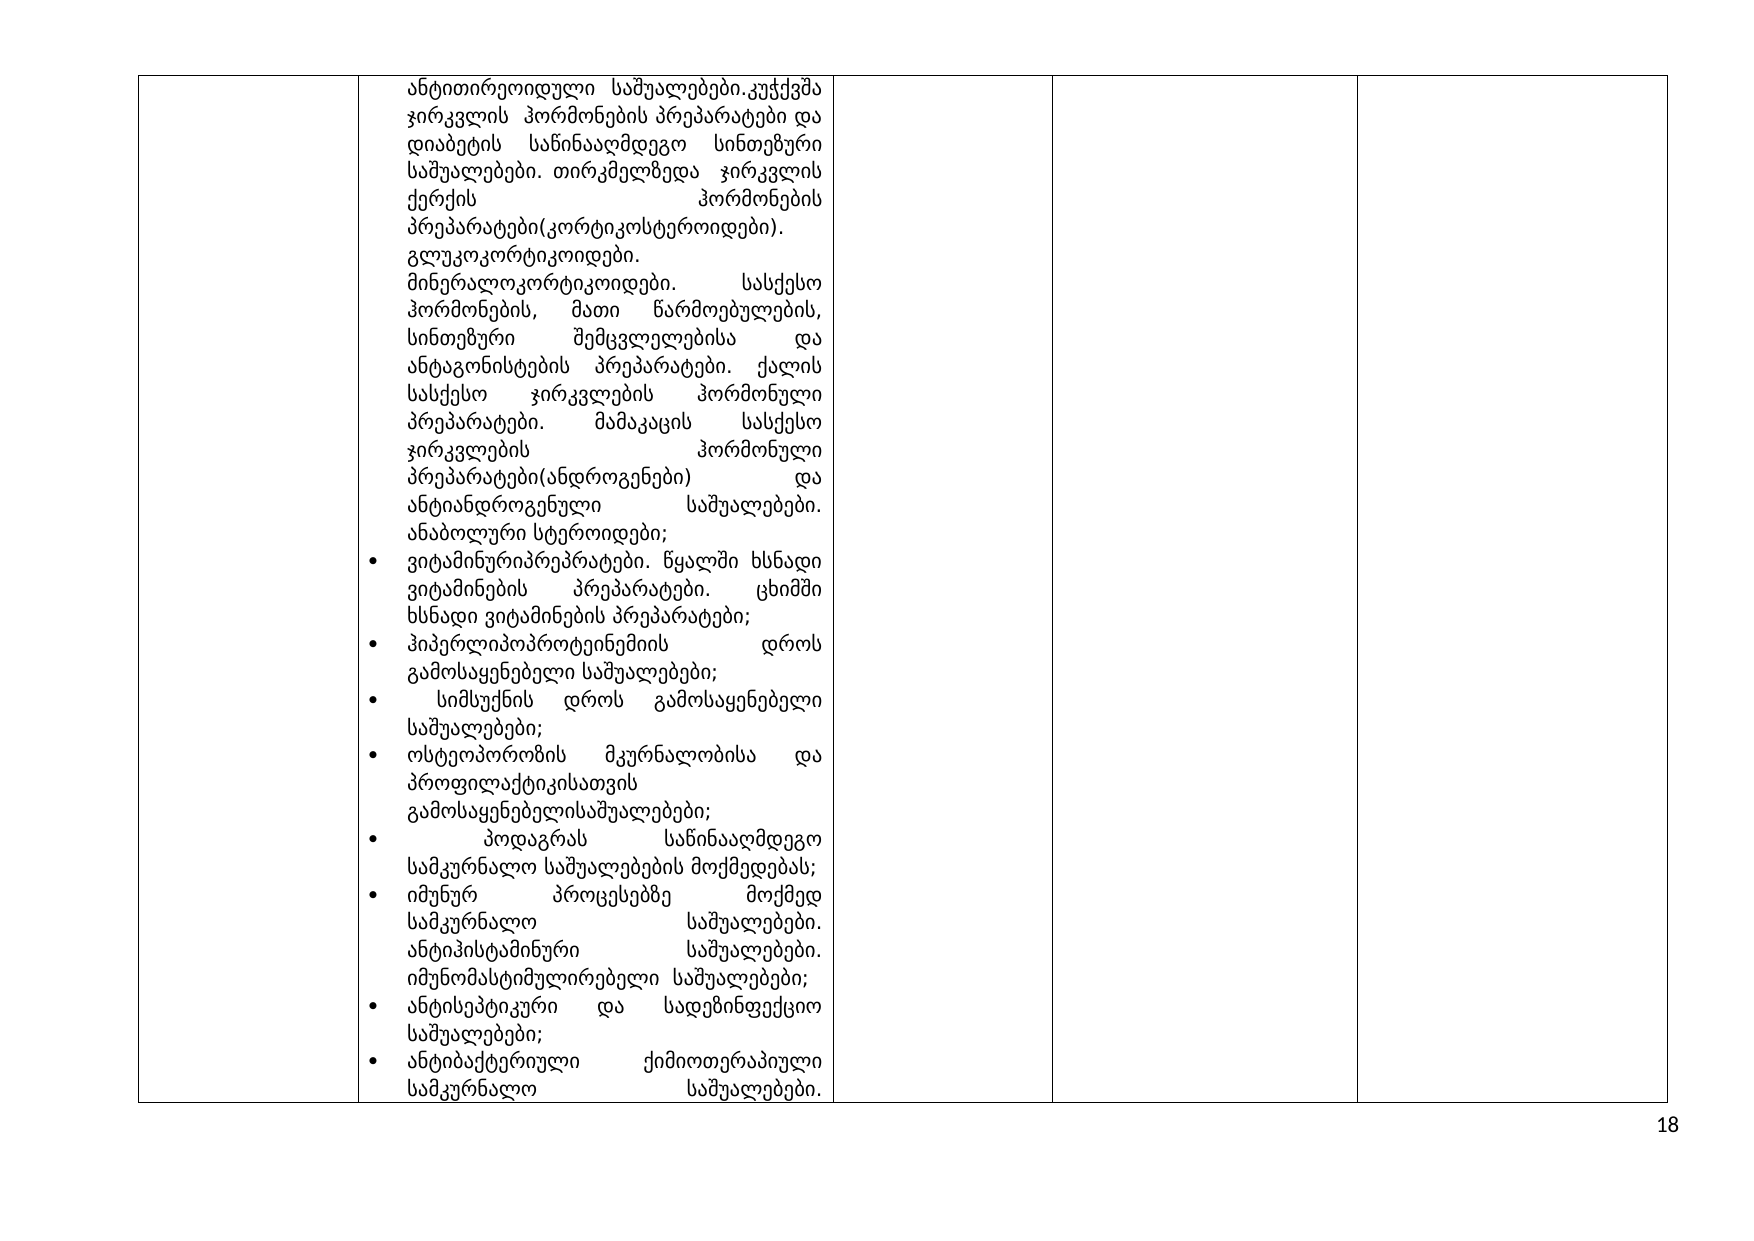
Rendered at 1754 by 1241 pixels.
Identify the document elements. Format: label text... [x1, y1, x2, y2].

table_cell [834, 76, 1052, 1102]
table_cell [359, 76, 833, 1102]
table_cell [1053, 76, 1357, 1102]
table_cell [1358, 76, 1667, 1102]
table_cell 2 [139, 76, 358, 1102]
